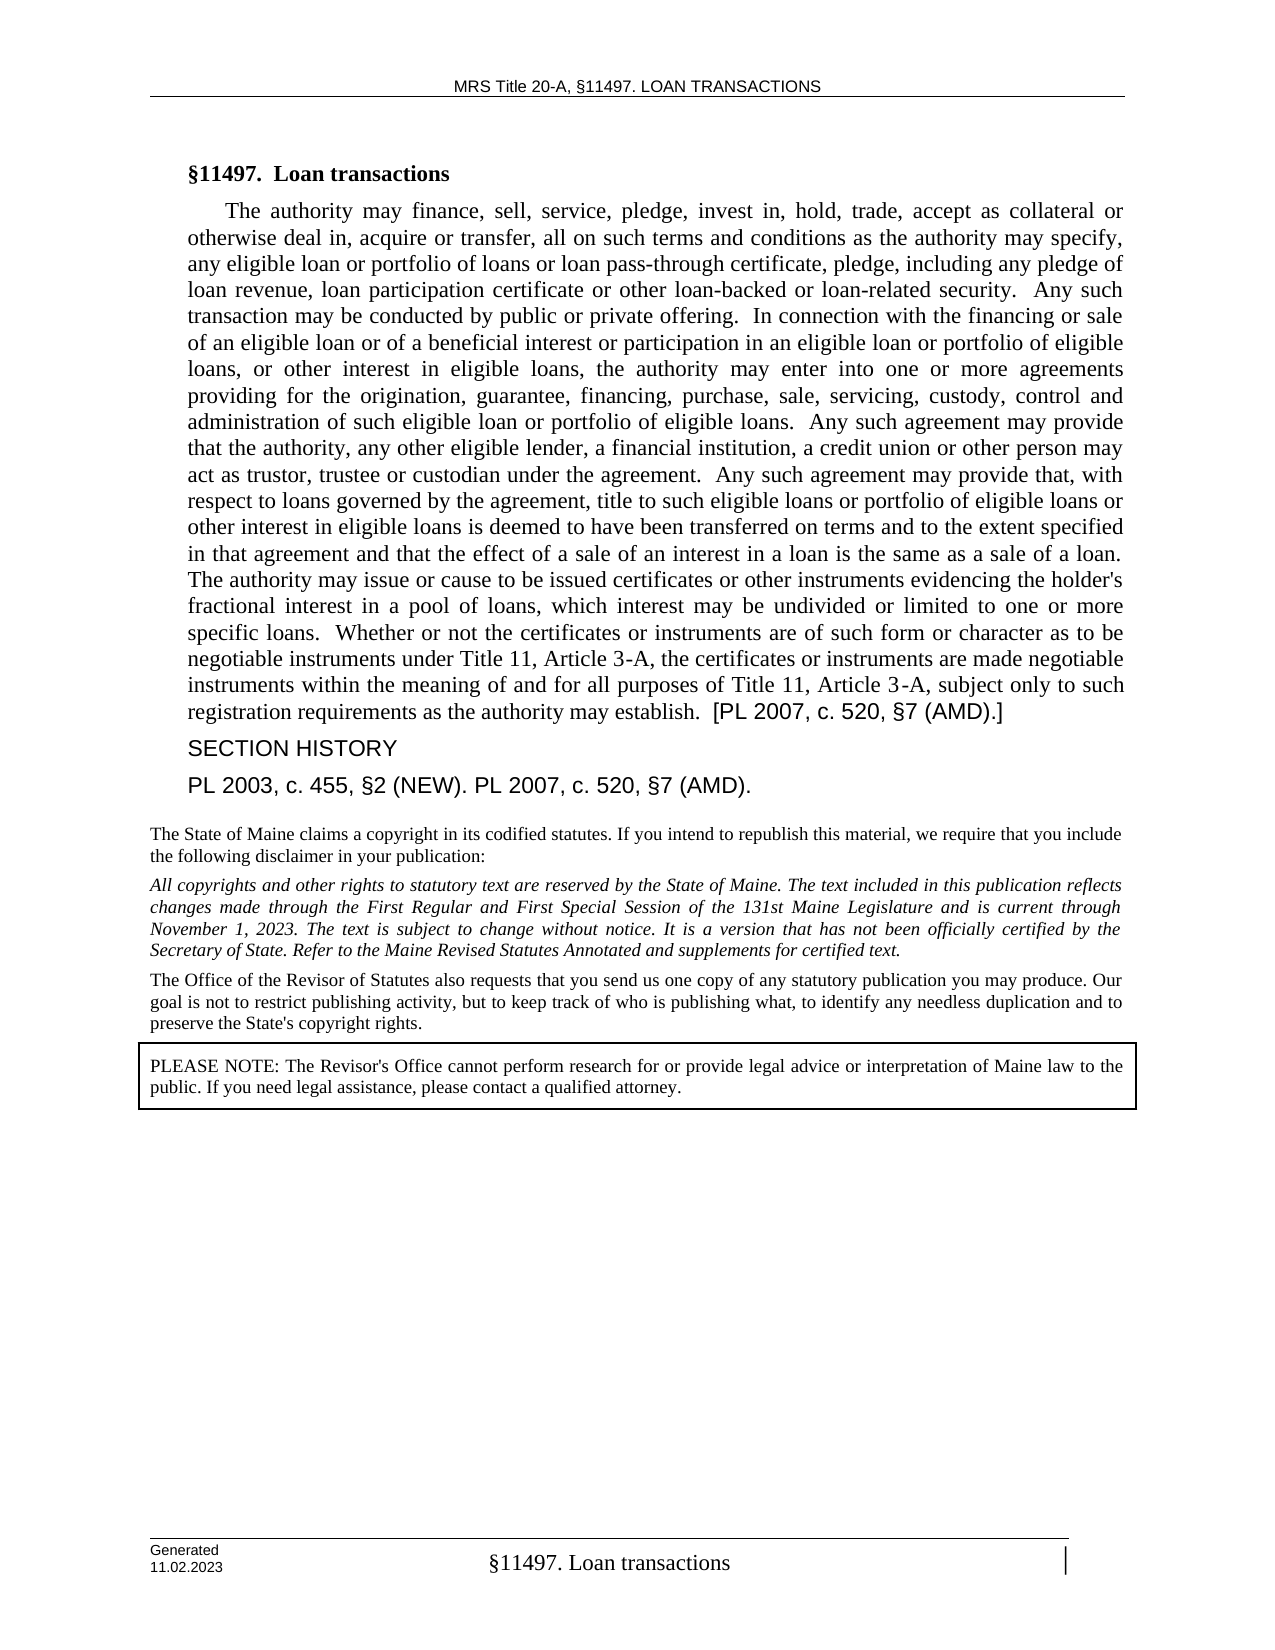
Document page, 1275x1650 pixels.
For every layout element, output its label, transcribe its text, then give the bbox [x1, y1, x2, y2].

text PLEASE NOTE: The Revisor's Office cannot perform research for or provide legal advice or interpretation of Maine law to the public. If you need legal assistance, please contact a qualified attorney. [140, 1044, 1135, 1108]
text The State of Maine claims a copyright in its codified statutes. If you intend to republish this material, we require that you include the following disclaimer in your publication: [150, 823, 1125, 866]
text §11497. Loan transactions [187, 160, 1125, 187]
text The authority may finance, sell, service, pledge, invest in, hold, trade, accept as collateral or otherwise deal in, acquire or transfer, all on such terms and conditions as the authority may specify, any eligible loan or portfolio of loans or loan pass-through certificate, pledge, including any pledge of loan revenue, loan participation certificate or other loan-backed or loan-related security. Any such transaction may be conducted by public or private offering. In connection with the financing or sale of an eligible loan or of a beneficial interest or participation in an eligible loan or portfolio of eligible loans, or other interest in eligible loans, the authority may enter into one or more agreements providing for the origination, guarantee, financing, purchase, sale, servicing, custody, control and administration of such eligible loan or portfolio of eligible loans. Any such agreement may provide that the authority, any other eligible lender, a financial institution, a credit union or other person may act as trustor, trustee or custodian under the agreement. Any such agreement may provide that, with respect to loans governed by the agreement, title to such eligible loans or portfolio of eligible loans or other interest in eligible loans is deemed to have been transferred on terms and to the extent specified in that agreement and that the effect of a sale of an interest in a loan is the same as a sale of a loan. The authority may issue or cause to be issued certificates or other instruments evidencing the holder's fractional interest in a pool of loans, which interest may be undivided or limited to one or more specific loans. Whether or not the certificates or instruments are of such form or character as to be negotiable instruments under Title 11, Article 3‑A, the certificates or instruments are made negotiable instruments within the meaning of and for all purposes of Title 11, Article 3‑A, subject only to such registration requirements as the authority may establish. [PL 2007, c. 520, §7 (AMD).] [187, 197, 1125, 724]
text The Office of the Revisor of Statutes also requests that you send us one copy of any statutory publication you may produce. Our goal is not to restrict publishing activity, but to keep track of who is publishing what, to identify any needless duplication and to preserve the State's copyright rights. [150, 969, 1125, 1034]
text SECTION HISTORY [187, 735, 1125, 761]
text PL 2003, c. 455, §2 (NEW). PL 2007, c. 520, §7 (AMD). [187, 772, 1125, 798]
text All copyrights and other rights to statutory text are reserved by the State of Maine. The text included in this publication reflects changes made through the First Regular and First Special Session of the 131st Maine Legislature and is current through November 1, 2023 . The text is subject to change without notice. It is a version that has not been officially certified by the Secretary of State. Refer to the Maine Revised Statutes Annotated and supplements for certified text. [150, 874, 1125, 961]
